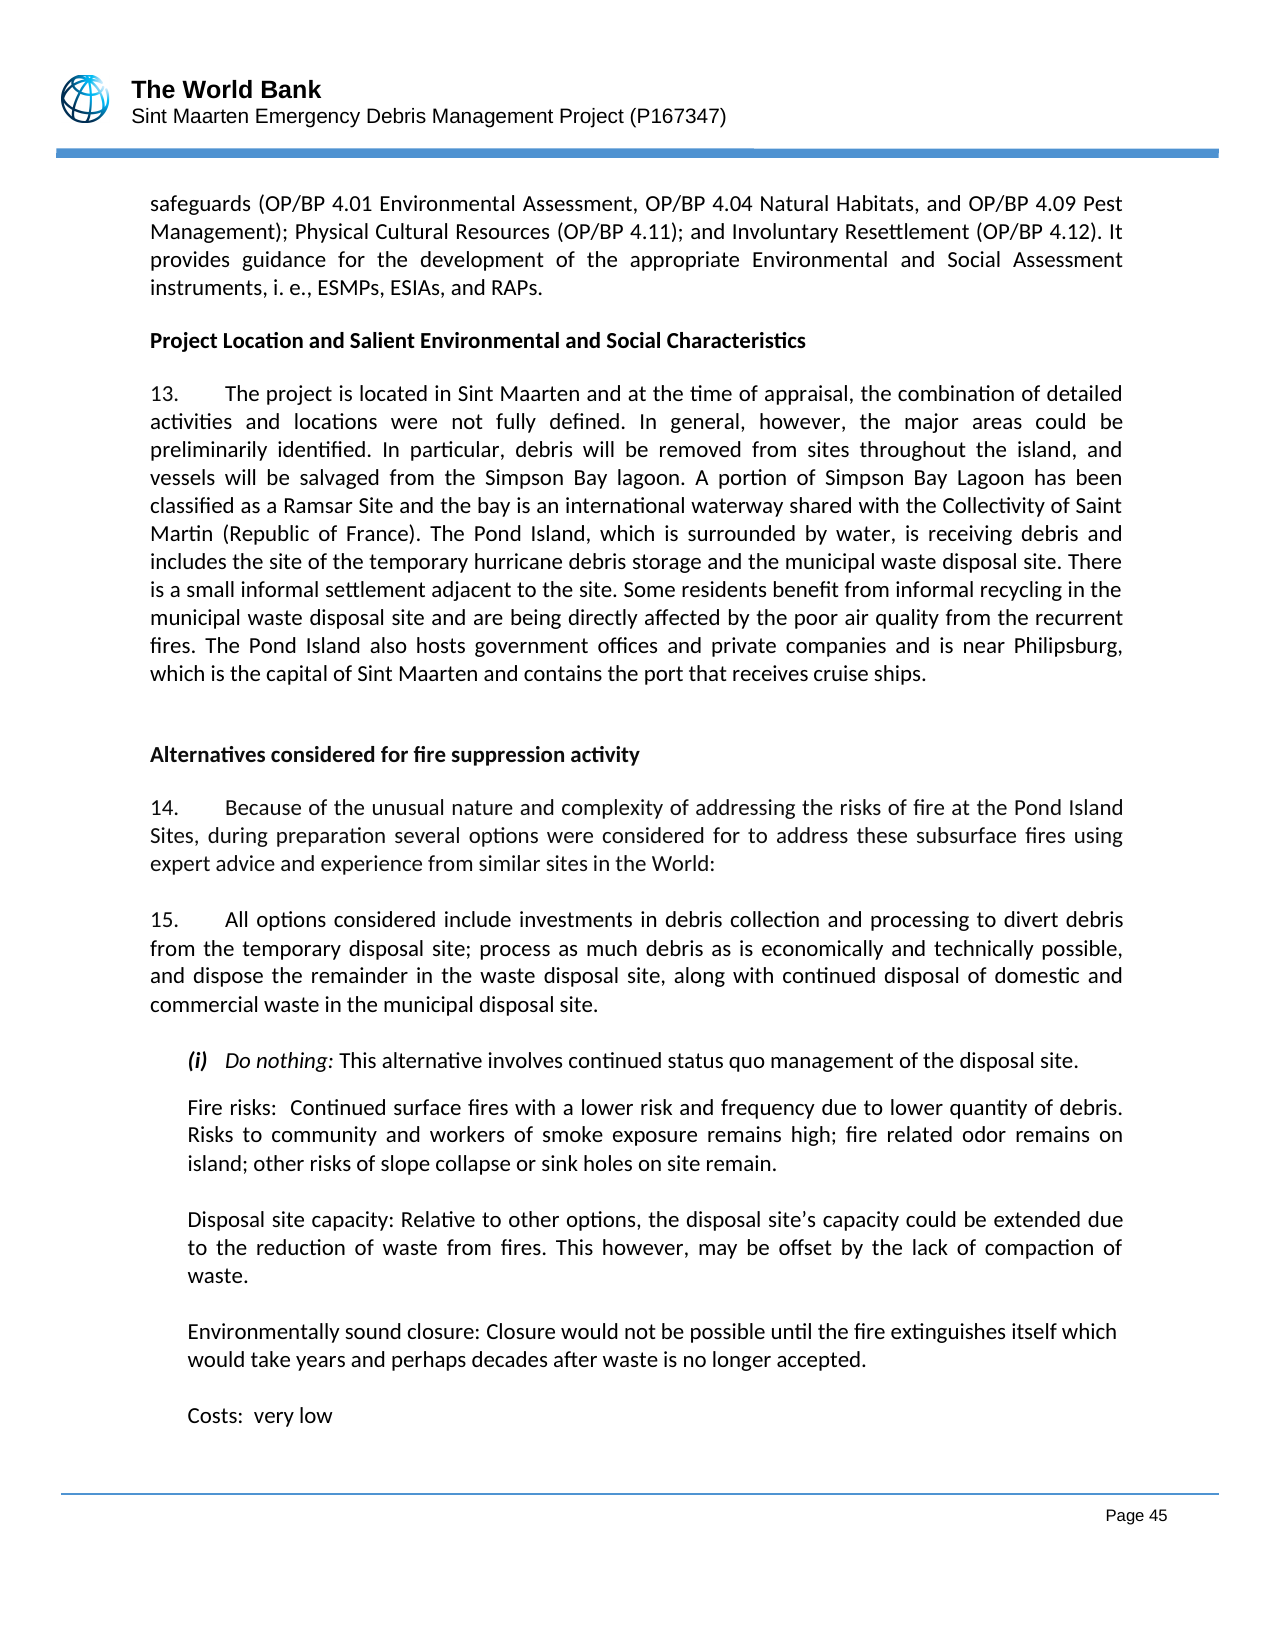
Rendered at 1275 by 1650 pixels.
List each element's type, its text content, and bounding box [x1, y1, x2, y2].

text Alternatives considered for fire suppression activity [150, 741, 1125, 768]
list Do nothing: This alternative involves continued status quo management of the disposal site. [187, 1046, 1125, 1074]
picture [92, 75, 110, 111]
text Disposal site capacity: Relative to other options, the disposal site’s capacity could be extended due to the reduction of waste from fires. This however, may be offset by the lack of compaction of waste. [187, 1205, 1125, 1289]
picture [83, 85, 89, 93]
text Project Location and Salient Environmental and Social Characteristics [150, 326, 1125, 354]
text Costs: very low [150, 1401, 1125, 1429]
text Environmentally sound closure: Closure would not be possible until the fire extinguishes itself which would take years and perhaps decades after waste is no longer accepted. [187, 1317, 1125, 1373]
list All options considered include investments in debris collection and processing to divert debris from the temporary disposal site; process as much debris as is economically and technically possible, and dispose the remainder in the waste disposal site, along with continued disposal of domestic and commercial waste in the municipal disposal site. [150, 906, 1125, 1018]
picture [61, 75, 110, 123]
list The project is located in Sint Maarten and at the time of appraisal, the combination of detailed activities and locations were not fully defined. In general, however, the major areas could be preliminarily identified. In particular, debris will be removed from sites throughout the island, and vessels will be salvaged from the Simpson Bay lagoon. A portion of Simpson Bay Lagoon has been classified as a Ramsar Site and the bay is an international waterway shared with the Collectivity of Saint Martin (Republic of France). The Pond Island, which is surrounded by water, is receiving debris and includes the site of the temporary hurricane debris storage and the municipal waste disposal site. There is a small informal settlement adjacent to the site. Some residents benefit from informal recycling in the municipal waste disposal site and are being directly affected by the poor air quality from the recurrent fires. The Pond Island also hosts government offices and private companies and is near Philipsburg, which is the capital of Sint Maarten and contains the port that receives cruise ships. [150, 379, 1125, 687]
picture [76, 83, 83, 89]
list Because of the unusual nature and complexity of addressing the risks of fire at the Pond Island Sites, during preparation several options were considered for to address these subsurface fires using expert advice and experience from similar sites in the World: [150, 793, 1125, 878]
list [150, 189, 1125, 301]
text Fire risks: Continued surface fires with a lower risk and frequency due to lower quantity of debris. Risks to community and workers of smoke exposure remains high; fire related odor remains on island; other risks of slope collapse or sink holes on site remain. [187, 1093, 1125, 1177]
